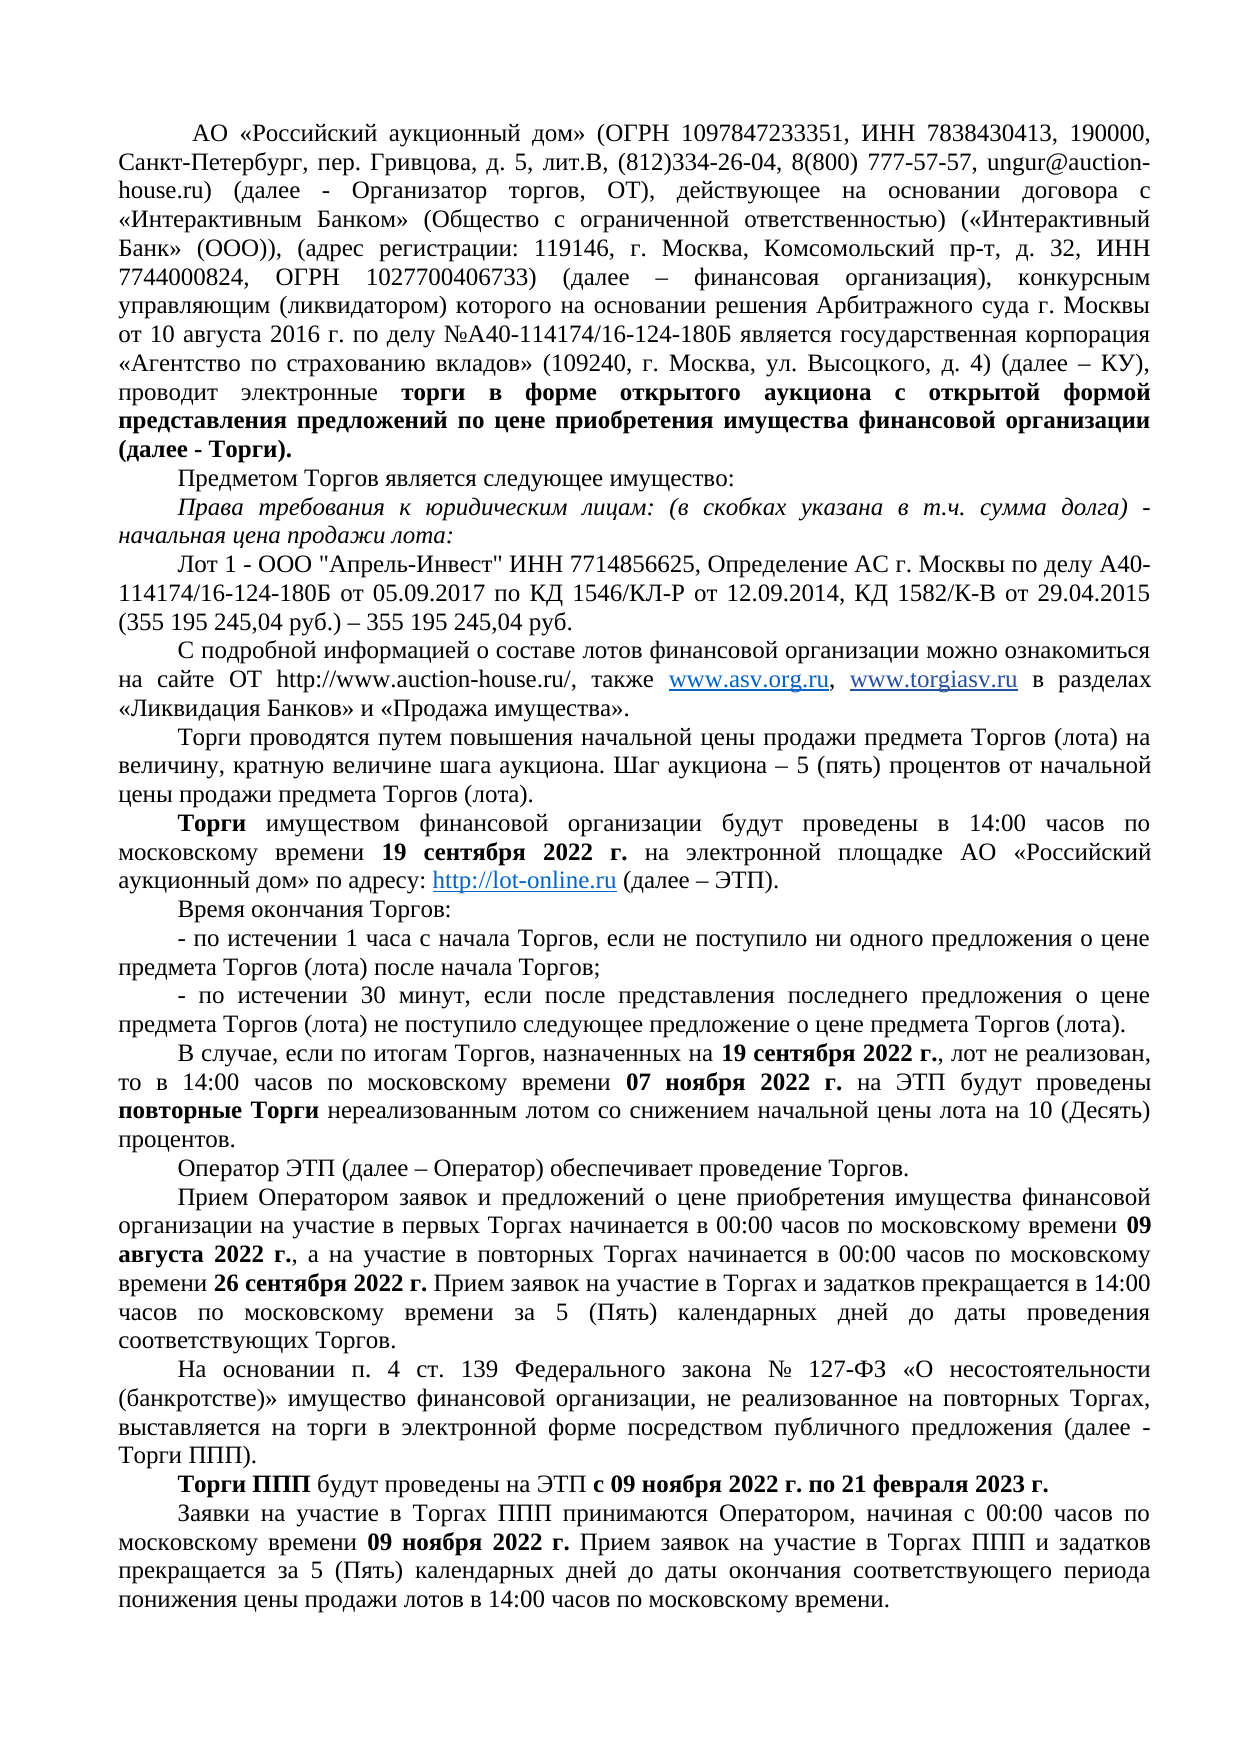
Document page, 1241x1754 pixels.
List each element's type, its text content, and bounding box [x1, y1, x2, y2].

text Торги ППП будут проведены на ЭТП с 09 ноября 2022 г. по 21 февраля 2023 г. [118, 1469, 311, 1498]
text АО «Российский аукционный дом» (ОГРН 1097847233351, ИНН 7838430413, 190000, Санкт-Петербург, пер. Гривцова, д. 5, лит.В, (812)334-26-04, 8(800) 777-57-57, ungur@auction-house.ru) (далее - Организатор торгов, ОТ), действующее на основании договора с «Интерактивным Банком» (Общество с ограниченной ответственностью) («Интерактивный Банк» (ООО)), (адрес регистрации: 119146, г. Москва, Комсомольский пр-т, д. 32, ИНН 7744000824, ОГРН 1027700406733) (далее – финансовая организация), конкурсным управляющим (ликвидатором) которого на основании решения Арбитражного суда г. Москвы от 10 августа 2016 г. по делу №А40-114174/16-124-180Б является государственная корпорация «Агентство по страхованию вкладов» (109240, г. Москва, ул. Высоцкого, д. 4) (далее – КУ), проводит электронные торги в форме открытого аукциона с открытой формой представления предложений по цене приобретения имущества финансовой организации (далее - Торги). [118, 118, 1151, 463]
text - по истечении 1 часа с начала Торгов, если не поступило ни одного предложения о цене предмета Торгов (лота) после начала Торгов; [118, 923, 1151, 981]
text Время окончания Торгов: [118, 894, 1151, 923]
text В случае, если по итогам Торгов, назначенных на 19 сентября 2022 г., лот не реализован, то в 14:00 часов по московскому времени 07 ноября 2022 г. на ЭТП будут проведены повторные Торги нереализованным лотом со снижением начальной цены лота на 10 (Десять) процентов. [118, 1038, 1151, 1153]
text На основании п. 4 ст. 139 Федерального закона № 127-ФЗ «О несостоятельности (банкротстве)» имущество финансовой организации, не реализованное на повторных Торгах, выставляется на торги в электронной форме посредством публичного предложения (далее - Торги ППП). [118, 1354, 1151, 1469]
text Лот 1 - ООО "Апрель-Инвест" ИНН 7714856625, Определение АС г. Москвы по делу А40-114174/16-124-180Б от 05.09.2017 по КД 1546/КЛ-Р от 12.09.2014, КД 1582/К-В от 29.04.2015 (355 195 245,04 руб.) – 355 195 245,04 руб. [118, 549, 1151, 636]
text Предметом Торгов является следующее имущество: [118, 463, 1151, 492]
text Торги проводятся путем повышения начальной цены продажи предмета Торгов (лота) на величину, кратную величине шага аукциона. Шаг аукциона – 5 (пять) процентов от начальной цены продажи предмета Торгов (лота). [118, 722, 1151, 808]
text С подробной информацией о составе лотов финансовой организации можно ознакомиться на сайте ОТ http://www.auction-house.ru/, также www.asv.org.ru, www.torgiasv.ru в разделах «Ликвидация Банков» и «Продажа имущества». [118, 636, 1151, 722]
text Оператор ЭТП (далее – Оператор) обеспечивает проведение Торгов. [118, 1153, 1151, 1182]
text Права требования к юридическим лицам: (в скобках указана в т.ч. сумма долга) - начальная цена продажи лота: [118, 492, 1151, 549]
text Торги ППП будут проведены на ЭТП с 09 ноября 2022 г. по 21 февраля 2023 г. [593, 1469, 1151, 1498]
text Заявки на участие в Торгах ППП принимаются Оператором, начиная с 00:00 часов по московскому времени 09 ноября 2022 г. Прием заявок на участие в Торгах ППП и задатков прекращается за 5 (Пять) календарных дней до даты окончания соответствующего периода понижения цены продажи лотов в 14:00 часов по московскому времени. [118, 1498, 1151, 1613]
text Прием Оператором заявок и предложений о цене приобретения имущества финансовой организации на участие в первых Торгах начинается в 00:00 часов по московскому времени 09 августа 2022 г., а на участие в повторных Торгах начинается в 00:00 часов по московскому времени 26 сентября 2022 г. Прием заявок на участие в Торгах и задатков прекращается в 14:00 часов по московскому времени за 5 (Пять) календарных дней до даты проведения соответствующих Торгов. [118, 1182, 1151, 1354]
text - по истечении 30 минут, если после представления последнего предложения о цене предмета Торгов (лота) не поступило следующее предложение о цене предмета Торгов (лота). [118, 981, 1151, 1038]
text Торги имуществом финансовой организации будут проведены в 14:00 часов по московскому времени 19 сентября 2022 г. на электронной площадке АО «Российский аукционный дом» по адресу: http://lot-online.ru (далее – ЭТП). [118, 808, 1151, 894]
